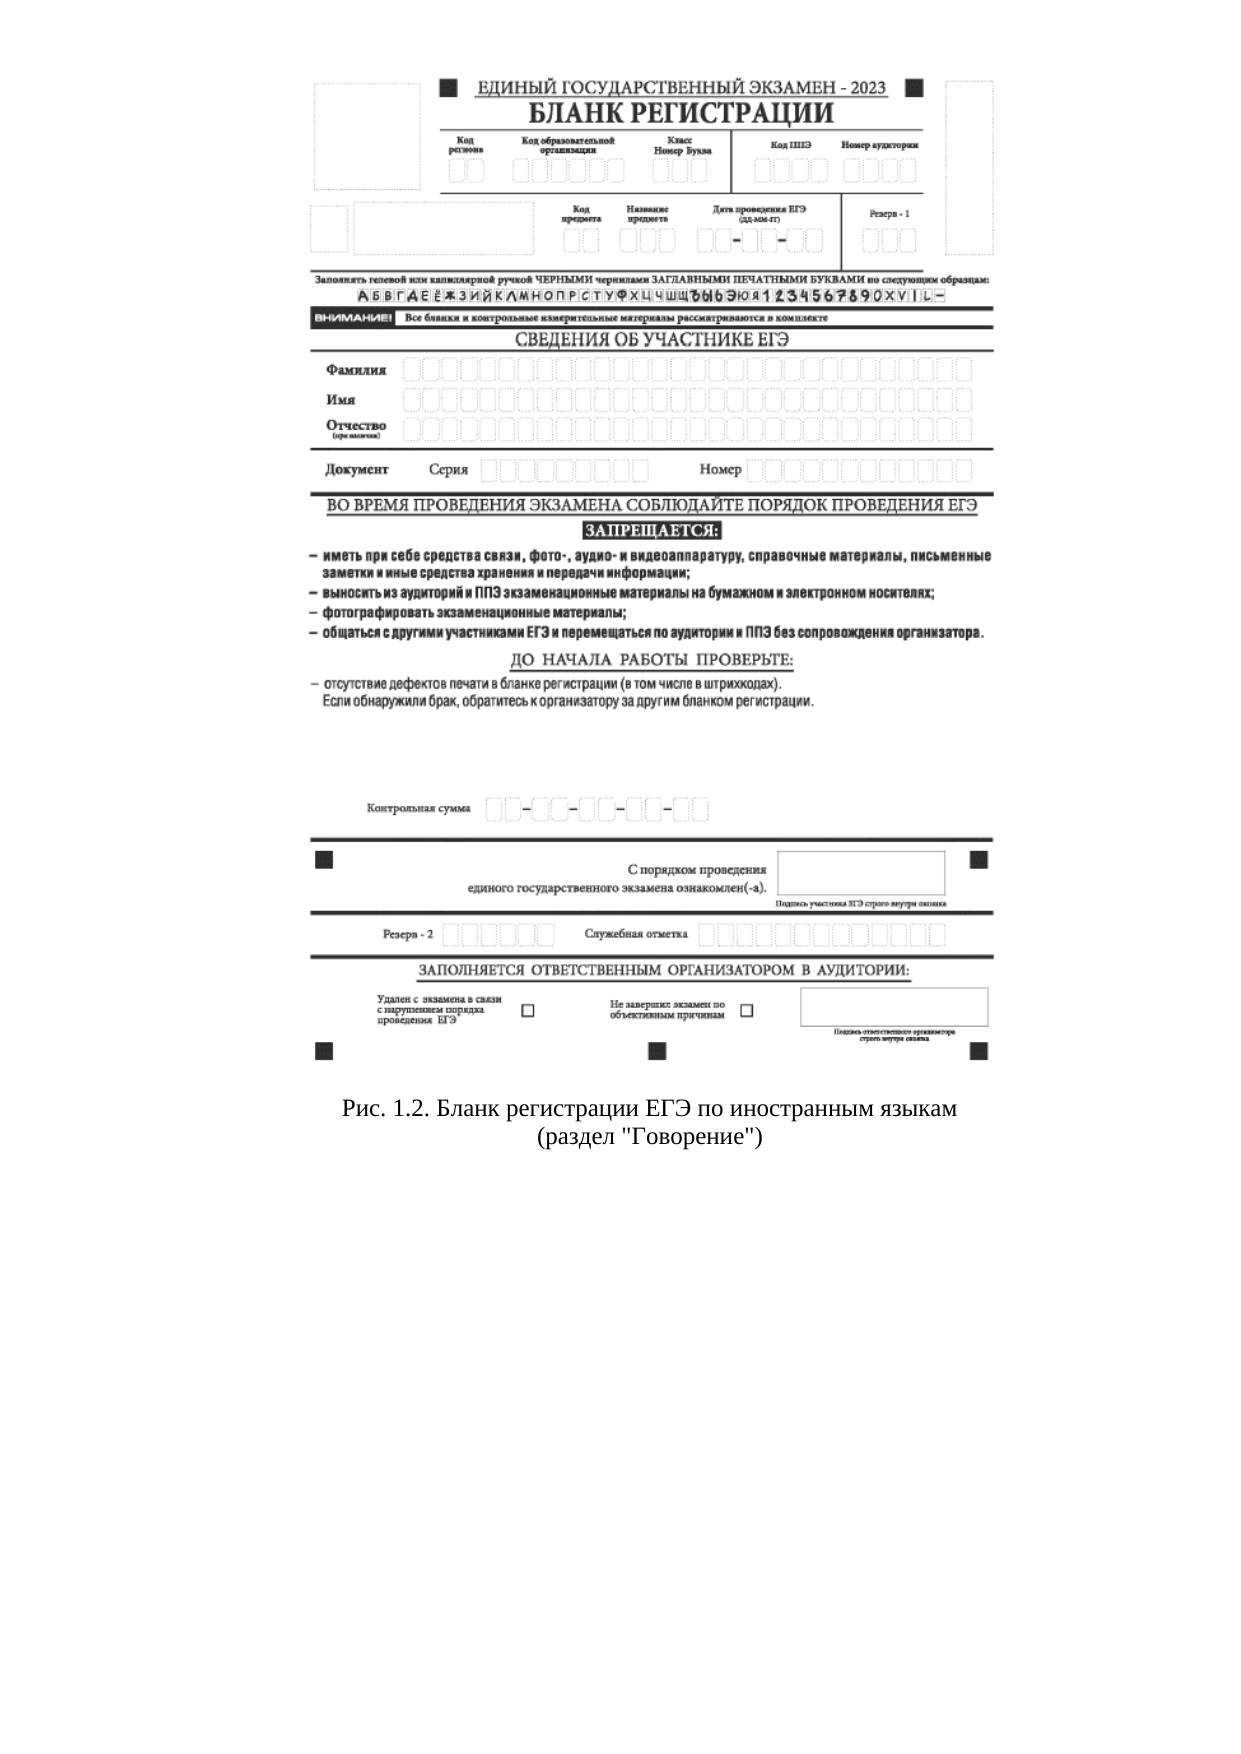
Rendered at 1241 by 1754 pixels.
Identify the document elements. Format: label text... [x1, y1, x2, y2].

text Рис. 1.2. Бланк регистрации ЕГЭ по иностранным языкам [118, 1093, 1181, 1121]
picture [300, 73, 999, 1064]
text (раздел "Говорение") [118, 1121, 1181, 1150]
